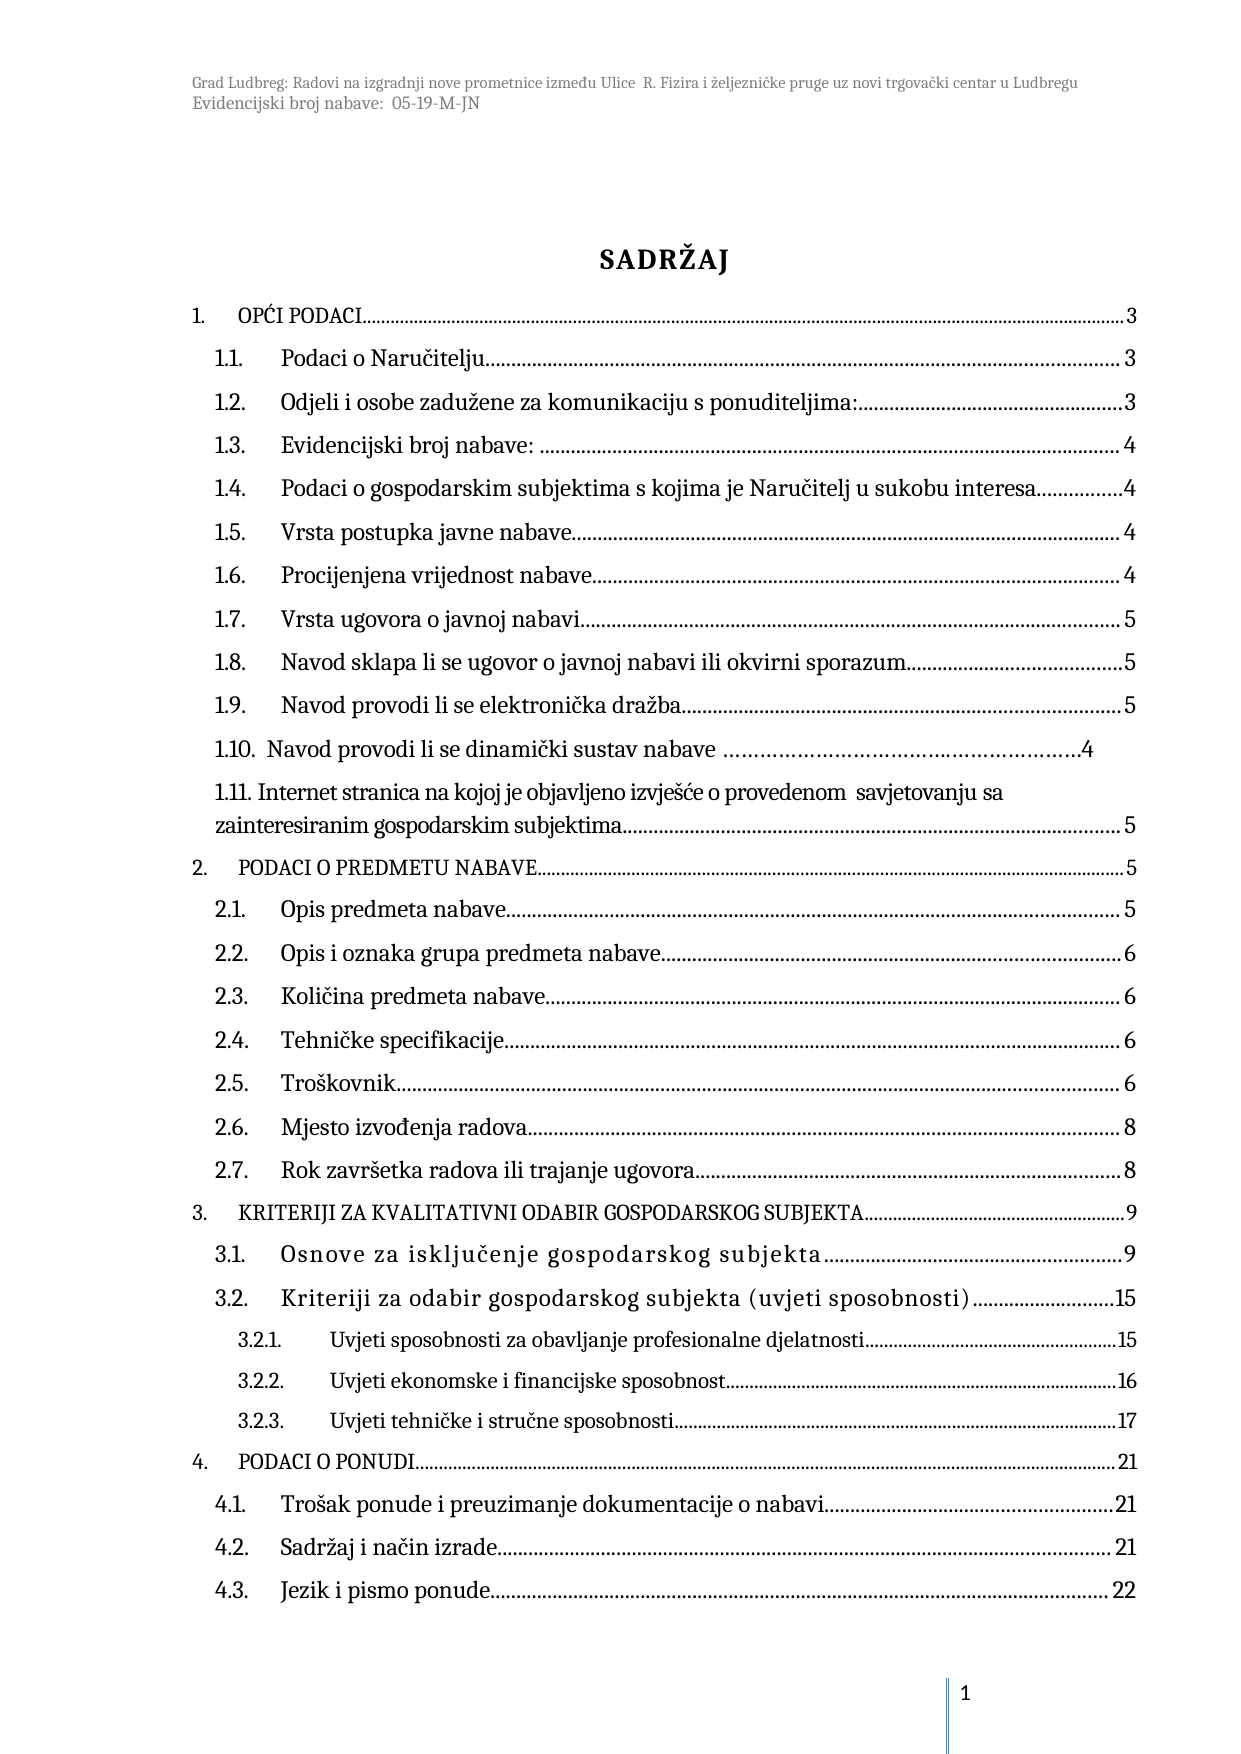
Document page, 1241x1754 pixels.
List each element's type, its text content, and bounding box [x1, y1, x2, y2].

text 1.1. Podaci o Naručitelju 3 [215, 344, 1137, 373]
text 1.9. Navod provodi li se elektronička dražba 5 [215, 691, 1137, 720]
text 2.2. Opis i oznaka grupa predmeta nabave 6 [215, 939, 1137, 968]
text 2.1. Opis predmeta nabave 5 [215, 895, 1137, 924]
text 1.5. Vrsta postupka javne nabave 4 [215, 518, 1137, 546]
text 3.2.2. Uvjeti ekonomske i financijske sposobnost 16 [238, 1368, 1137, 1394]
text 2.4. Tehničke specifikacije 6 [215, 1026, 1137, 1054]
text 1.8. Navod sklapa li se ugovor o javnoj nabavi ili okvirni sporazum 5 [215, 648, 1137, 677]
text 1.2. Odjeli i osobe zadužene za komunikaciju s ponuditeljima: 3 [215, 387, 1137, 416]
text 4.3. Jezik i pismo ponude 22 [215, 1576, 1137, 1605]
text 1.11. Internet stranica na kojoj je objavljeno izvješće o provedenom savjetovanju sa zainteresiranim gospodarskim subjektima 5 [215, 778, 1137, 840]
text 1.3. Evidencijski broj nabave: 4 [215, 431, 1137, 459]
text 3.2.1. Uvjeti sposobnosti za obavljanje profesionalne djelatnosti 15 [238, 1327, 1137, 1353]
text 1.10. Navod provodi li se dinamički sustav nabave ……………………………….…………………4 [215, 735, 1137, 764]
text 2.5. Troškovnik 6 [215, 1069, 1137, 1098]
text 2. PODACI O PREDMETU NABAVE 5 [192, 855, 1137, 881]
text 2.7. Rok završetka radova ili trajanje ugovora 8 [215, 1156, 1137, 1185]
text 4. PODACI O PONUDI 21 [192, 1449, 1137, 1475]
subtitle SADRŽAJ [192, 243, 1137, 277]
text 1. OPĆI PODACI 3 [192, 303, 1137, 330]
text 1.7. Vrsta ugovora o javnoj nabavi 5 [215, 604, 1137, 633]
text 4.1. Trošak ponude i preuzimanje dokumentacije o nabavi 21 [215, 1489, 1137, 1518]
text 1.6. Procijenjena vrijednost nabave 4 [215, 561, 1137, 590]
text 3.2. Kriteriji za odabir gospodarskog subjekta (uvjeti sposobnosti) 15 [215, 1283, 1137, 1312]
text 2.3. Količina predmeta nabave 6 [215, 982, 1137, 1011]
text 1.4. Podaci o gospodarskim subjektima s kojima je Naručitelj u sukobu interesa 4 [215, 474, 1137, 503]
text 3.1. Osnove za isključenje gospodarskog subjekta 9 [215, 1240, 1137, 1269]
text 4.2. Sadržaj i način izrade 21 [215, 1533, 1137, 1562]
text 3.2.3. Uvjeti tehničke i stručne sposobnosti 17 [238, 1408, 1137, 1434]
text 3. KRITERIJI ZA KVALITATIVNI ODABIR GOSPODARSKOG SUBJEKTA 9 [192, 1199, 1137, 1226]
text 2.6. Mjesto izvođenja radova 8 [215, 1113, 1137, 1141]
